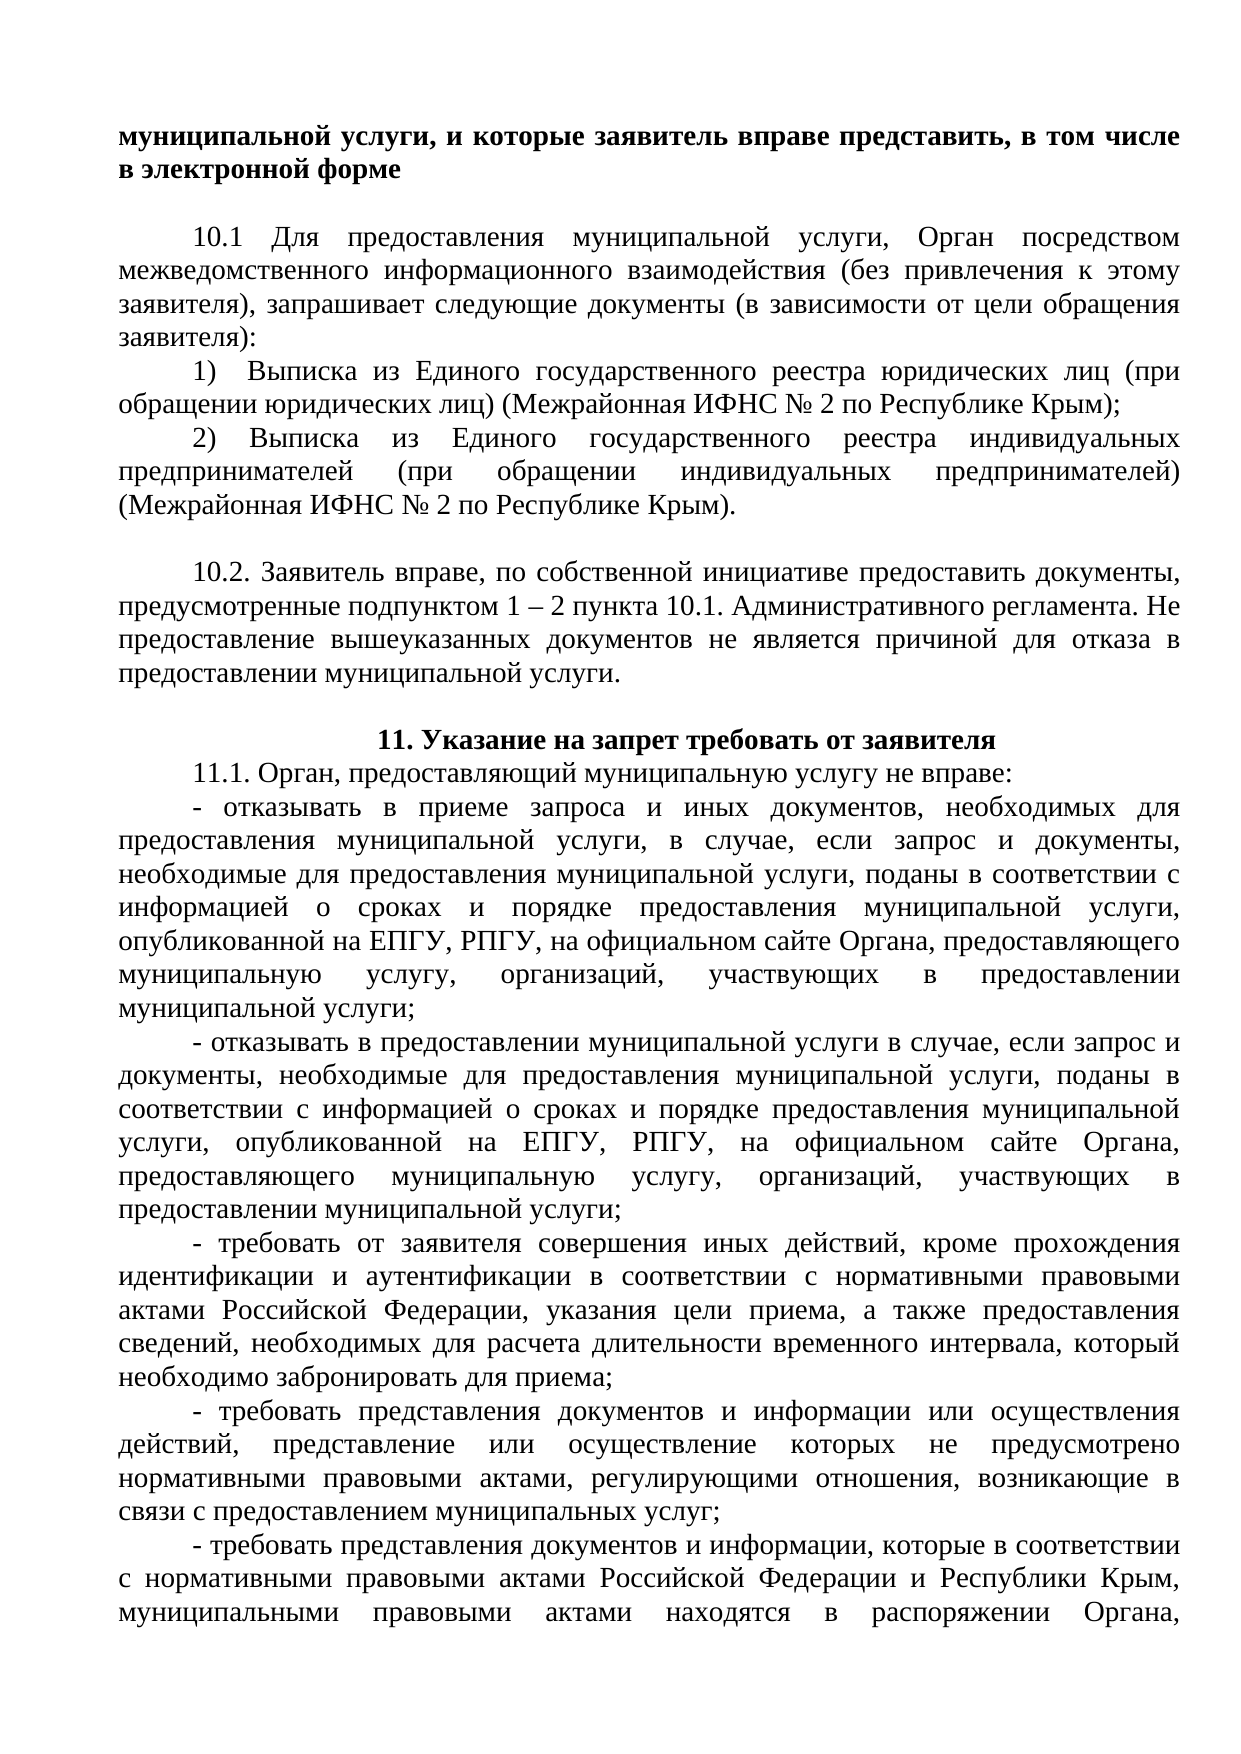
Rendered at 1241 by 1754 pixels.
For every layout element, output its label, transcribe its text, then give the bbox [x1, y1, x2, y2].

text 11.1. Орган, предоставляющий муниципальную услугу не вправе: [118, 755, 1181, 789]
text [118, 118, 1181, 185]
text - отказывать в предоставлении муниципальной услуги в случае, если запрос и документы, необходимые для предоставления муниципальной услуги, поданы в соответствии с информацией о сроках и порядке предоставления муниципальной услуги, опубликованной на ЕПГУ, РПГУ, на официальном сайте Органа, предоставляющего муниципальную услугу, организаций, участвующих в предоставлении муниципальной услуги; [118, 1024, 1181, 1225]
text 10.1 Для предоставления муниципальной услуги, Орган посредством межведомственного информационного взаимодействия (без привлечения к этому заявителя), запрашивает следующие документы (в зависимости от цели обращения заявителя): [118, 219, 1181, 353]
text 2) Выписка из Единого государственного реестра индивидуальных предпринимателей (при обращении индивидуальных предпринимателей) (Межрайонная ИФНС № 2 по Республике Крым). [118, 420, 1181, 554]
text 1) Выписка из Единого государственного реестра юридических лиц (при обращении юридических лиц) (Межрайонная ИФНС № 2 по Республике Крым); [118, 353, 1181, 420]
text - отказывать в приеме запроса и иных документов, необходимых для предоставления муниципальной услуги, в случае, если запрос и документы, необходимые для предоставления муниципальной услуги, поданы в соответствии с информацией о сроках и порядке предоставления муниципальной услуги, опубликованной на ЕПГУ, РПГУ, на официальном сайте Органа, предоставляющего муниципальную услугу, организаций, участвующих в предоставлении муниципальной услуги; [118, 789, 1181, 1024]
text 10.2. Заявитель вправе, по собственной инициативе предоставить документы, предусмотренные подпунктом 1 – 2 пункта 10.1. Административного регламента. Не предоставление вышеуказанных документов не является причиной для отказа в предоставлении муниципальной услуги. [118, 554, 1181, 688]
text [118, 1527, 1181, 1627]
text - требовать от заявителя совершения иных действий, кроме прохождения идентификации и аутентификации в соответствии с нормативными правовыми актами Российской Федерации, указания цели приема, а также предоставления сведений, необходимых для расчета длительности временного интервала, который необходимо забронировать для приема; [118, 1225, 1181, 1393]
text 11. Указание на запрет требовать от заявителя [118, 722, 1181, 755]
text - требовать представления документов и информации или осуществления действий, представление или осуществление которых не предусмотрено нормативными правовыми актами, регулирующими отношения, возникающие в связи с предоставлением муниципальных услуг; [118, 1393, 1181, 1527]
